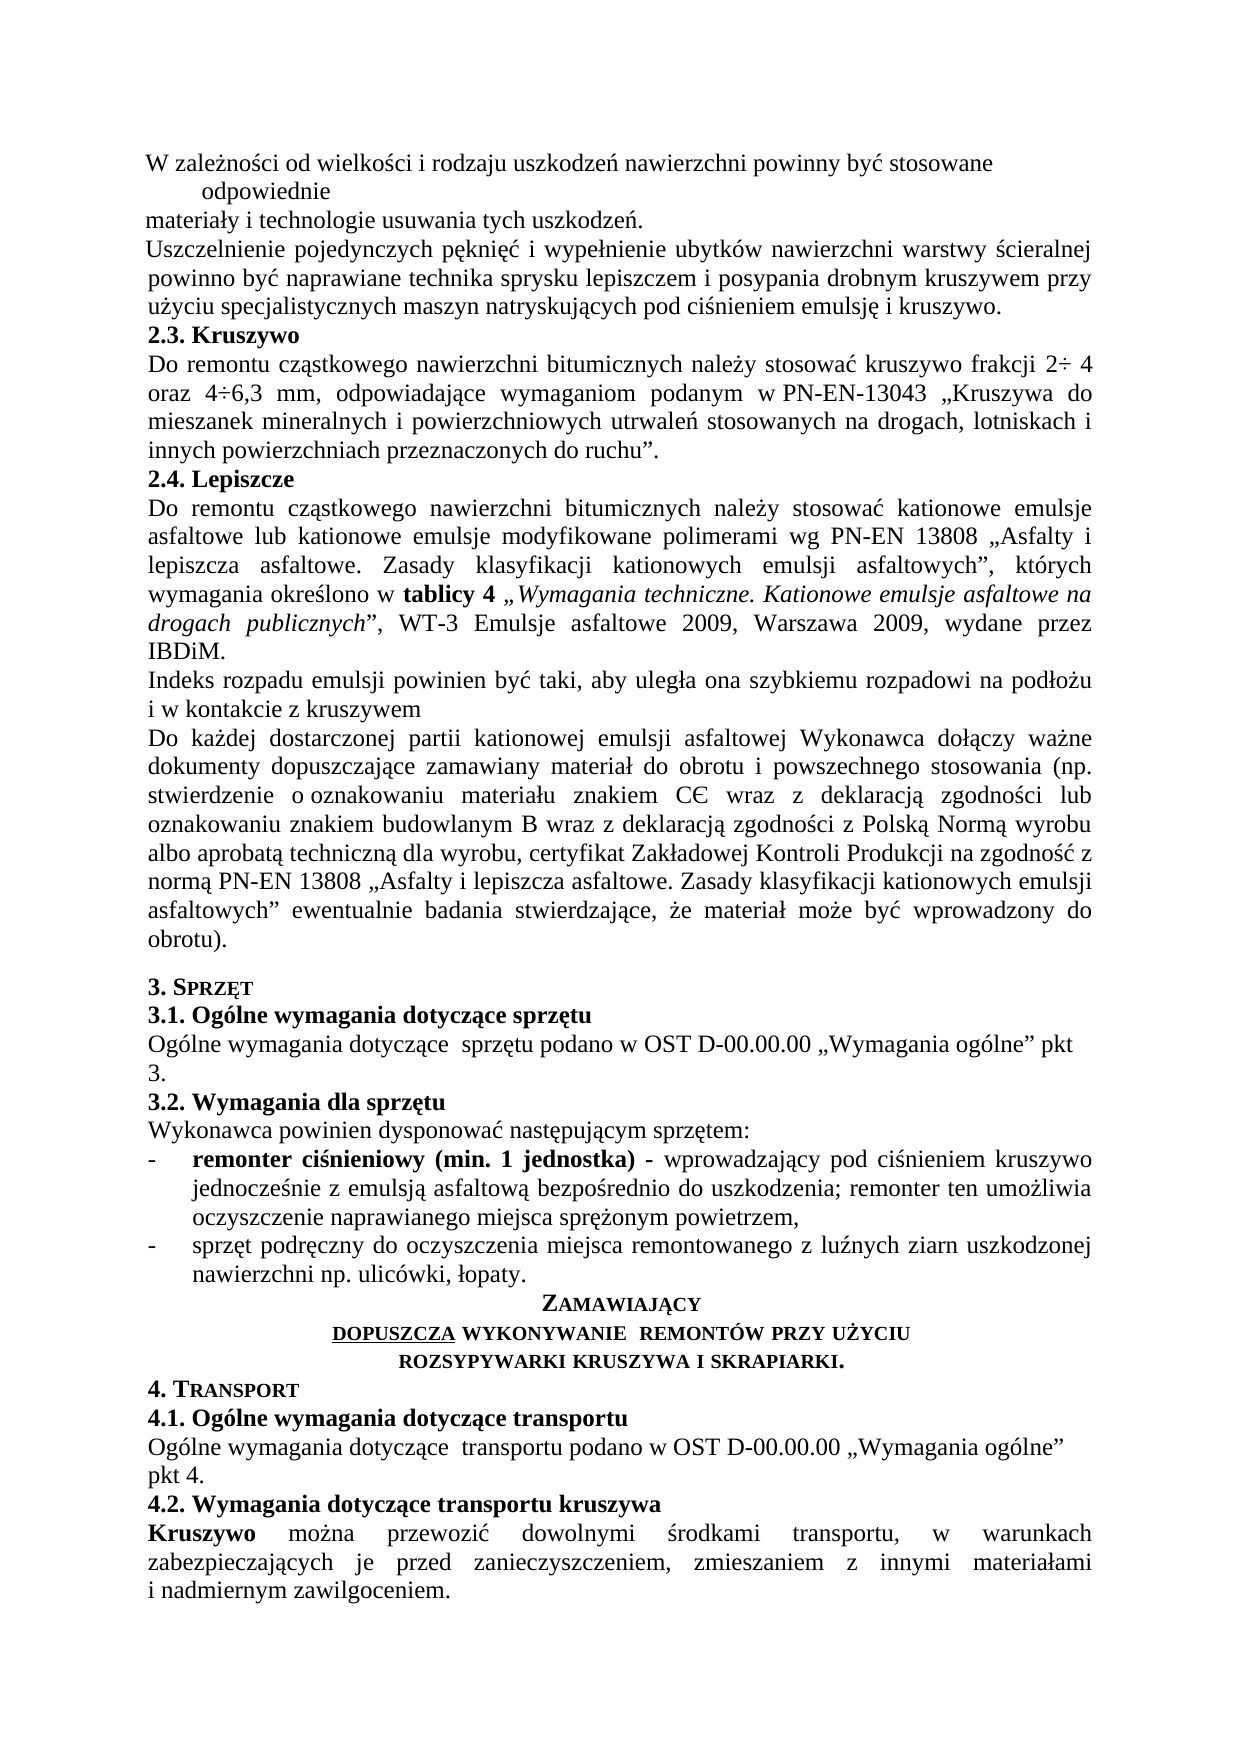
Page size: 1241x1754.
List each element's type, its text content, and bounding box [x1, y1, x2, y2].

text rozsypywarki kruszywa i skrapiarki. [150, 1346, 1093, 1374]
text 3.1. Ogólne wymagania dotyczące sprzętu [148, 1001, 1093, 1029]
text 2.4. Lepiszcze [148, 464, 1093, 493]
text W zależności od wielkości i rodzaju uszkodzeń nawierzchni powinny być stosowane odpowiednie [145, 148, 1093, 205]
text Uszczelnienie pojedynczych pęknięć i wypełnienie ubytków nawierzchni warstwy ścieralnej powinno być naprawiane technika sprysku lepiszczem i posypania drobnym kruszywem przy użyciu specjalistycznych maszyn natryskujących pod ciśnieniem emulsję i kruszywo. [145, 234, 1093, 320]
text Ogólne wymagania dotyczące transportu podano w OST D-00.00.00 „Wymagania ogólne” pkt 4. [148, 1432, 1093, 1489]
text Indeks rozpadu emulsji powinien być taki, aby uległa ona szybkiemu rozpadowi na podłożu i w kontakcie z kruszywem [148, 665, 1093, 723]
text dopuszcza wykonywaniE remontów przy użyciu [150, 1317, 1093, 1346]
text Do remontu cząstkowego nawierzchni bitumicznych należy stosować kationowe emulsje asfaltowe lub kationowe emulsje modyfikowane polimerami wg PN-EN 13808 „Asfalty i lepiszcza asfaltowe. Zasady klasyfikacji kationowych emulsji asfaltowych”, których wymagania określono w tablicy 4 „Wymagania techniczne. Kationowe emulsje asfaltowe na drogach publicznych”, WT-3 Emulsje asfaltowe 2009, Warszawa 2009, wydane przez IBDiM. [148, 493, 1093, 665]
list sprzęt podręczny do oczyszczenia miejsca remontowanego z luźnych ziarn uszkodzonej nawierzchni np. ulicówki, łopaty. [148, 1231, 1093, 1288]
text 3. Sprzęt [148, 972, 1093, 1001]
text materiały i technologie usuwania tych uszkodzeń. [145, 205, 1093, 234]
text 3.2. Wymagania dla sprzętu [148, 1087, 1093, 1116]
text 2.3. Kruszywo [148, 320, 1093, 349]
text Do remontu cząstkowego nawierzchni bitumicznych należy stosować kruszywo frakcji 2÷ 4 oraz 4÷, odpowiadające wymaganiom podanym w PN-EN-13043 „Kruszywa do mieszanek mineralnych i powierzchniowych utrwaleń stosowanych na drogach, lotniskach i innych powierzchniach przeznaczonych do ruchu”. [148, 349, 1093, 464]
text 4.2. Wymagania dotyczące transportu kruszywa [148, 1489, 1093, 1518]
text Zamawiający [150, 1288, 1093, 1317]
text Ogólne wymagania dotyczące sprzętu podano w OST D-00.00.00 „Wymagania ogólne” pkt 3. [148, 1029, 1093, 1087]
text Do każdej dostarczonej partii kationowej emulsji asfaltowej Wykonawca dołączy ważne dokumenty dopuszczające zamawiany materiał do obrotu i powszechnego stosowania (np. stwierdzenie o oznakowaniu materiału znakiem CЄ wraz z deklaracją zgodności lub oznakowaniu znakiem budowlanym B wraz z deklaracją zgodności z Polską Normą wyrobu albo aprobatą techniczną dla wyrobu, certyfikat Zakładowej Kontroli Produkcji na zgodność z normą PN-EN 13808 „Asfalty i lepiszcza asfaltowe. Zasady klasyfikacji kationowych emulsji asfaltowych” ewentualnie badania stwierdzające, że materiał może być wprowadzony do obrotu). [148, 723, 1093, 953]
text 4.1. Ogólne wymagania dotyczące transportu [148, 1403, 1093, 1432]
list remonter ciśnieniowy (min. 1 jednostka) - wprowadzający pod ciśnieniem kruszywo jednocześnie z emulsją asfaltową bezpośrednio do uszkodzenia; remonter ten umożliwia oczyszczenie naprawianego miejsca sprężonym powietrzem, [148, 1144, 1093, 1231]
text Kruszywo można przewozić dowolnymi środkami transportu, w warunkach zabezpieczających je przed zanieczyszczeniem, zmieszaniem z innymi materiałami i nadmiernym zawilgoceniem. [148, 1518, 1093, 1604]
text 4. Transport [148, 1374, 1093, 1403]
text Wykonawca powinien dysponować następującym sprzętem: [148, 1116, 1093, 1144]
